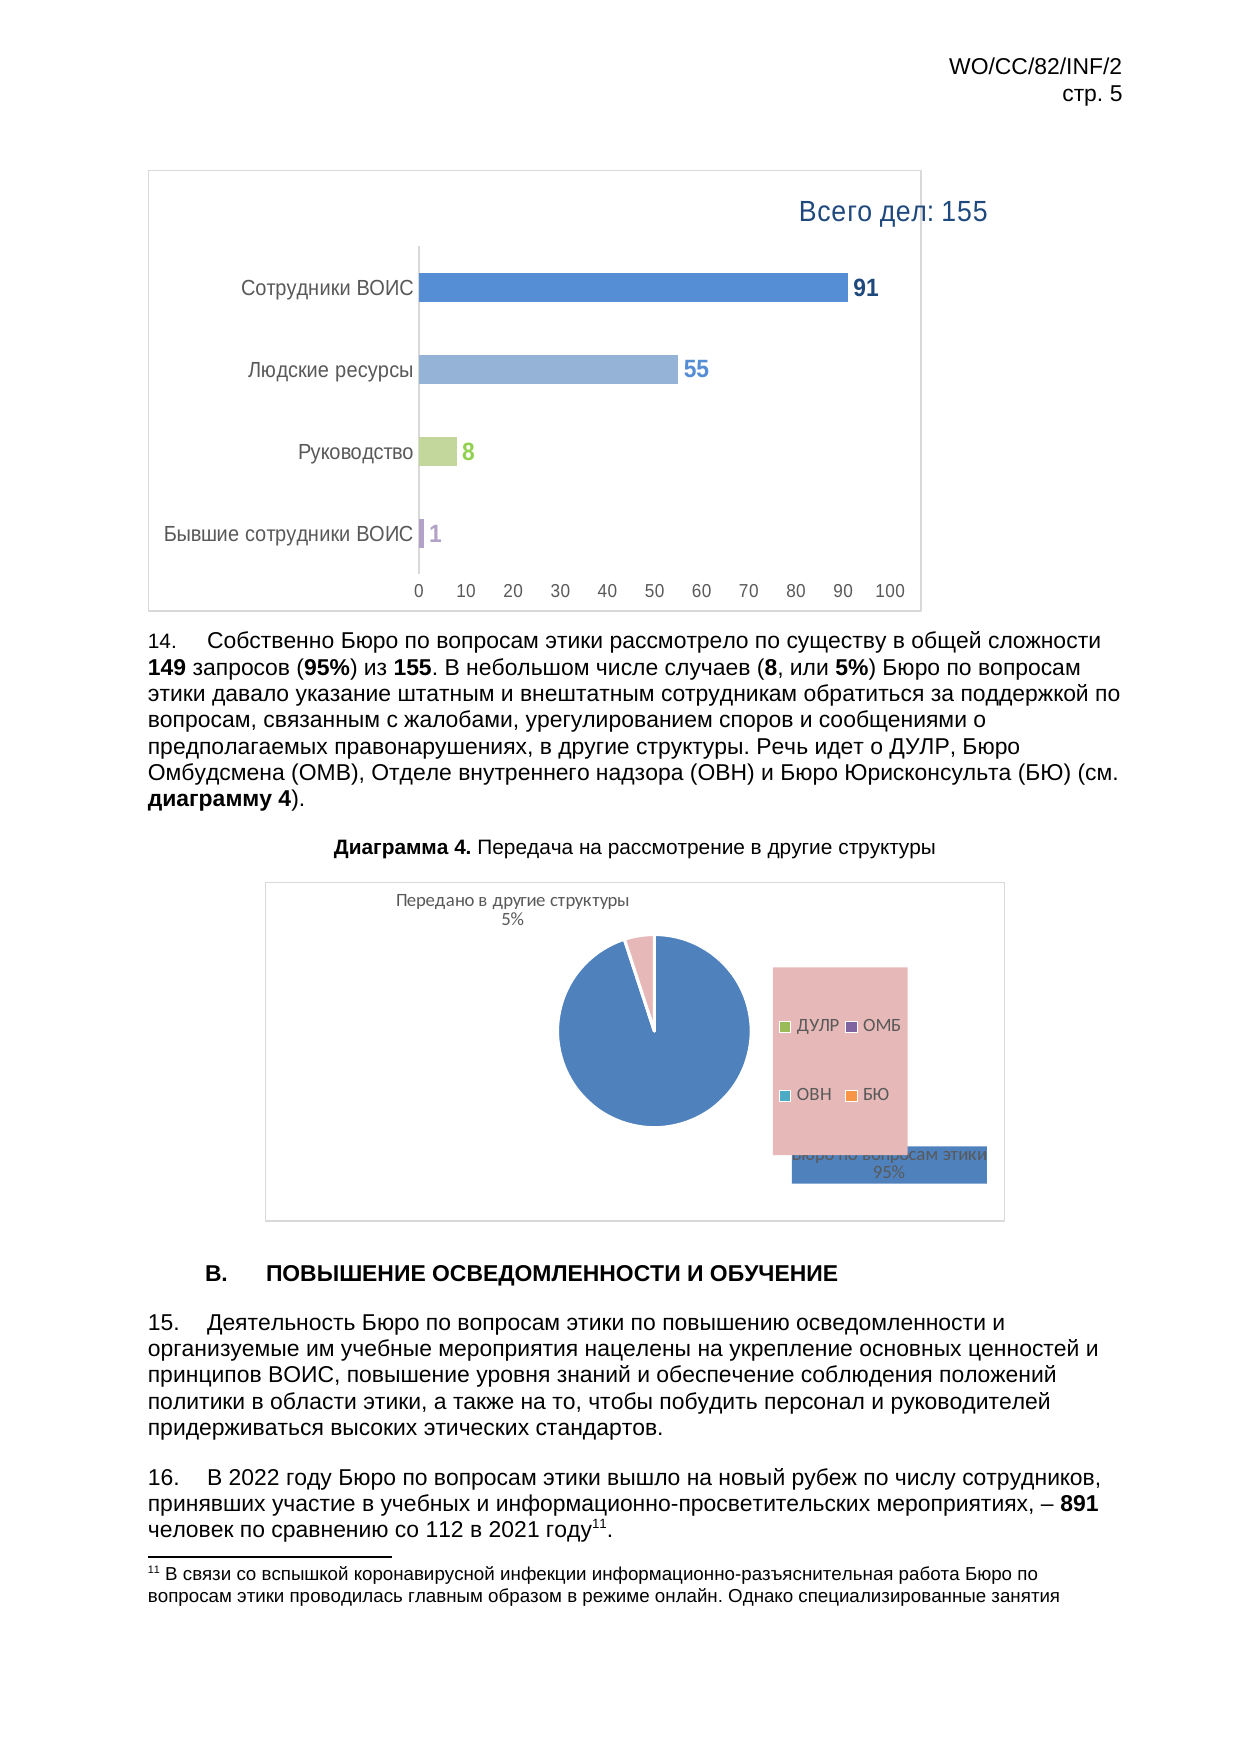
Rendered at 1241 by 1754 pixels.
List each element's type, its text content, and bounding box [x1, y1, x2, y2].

text В 2022 году Бюро по вопросам этики вышло на новый рубеж по числу сотрудников, принявших участие в учебных и информационно-просветительских мероприятиях, – 891 человек по сравнению со 112 в 2021 году. [148, 1463, 1122, 1542]
text B. повышение осведомленности и обучение [205, 1259, 1122, 1286]
text Диаграмма 4. Передача на рассмотрение в другие структуры [148, 835, 1122, 859]
text Деятельность Бюро по вопросам этики по повышению осведомленности и организуемые им учебные мероприятия нацелены на укрепление основных ценностей и принципов ВОИС, повышение уровня знаний и обеспечение соблюдения положений политики в области этики, а также на то, чтобы побудить персонал и руководителей придерживаться высоких этических стандартов. [148, 1309, 1122, 1441]
text Собственно Бюро по вопросам этики рассмотрело по существу в общей сложности 149 запросов (95%) из 155. В небольшом числе случаев (8, или 5%) Бюро по вопросам этики давало указание штатным и внештатным сотрудникам обратиться за поддержкой по вопросам, связанным с жалобами, урегулированием споров и сообщениями о предполагаемых правонарушениях, в другие структуры. Речь идет о ДУЛР, Бюро Омбудсмена (OMB), Отделе внутреннего надзора (ОВН) и Бюро Юрисконсульта (БЮ) (см. диаграмму 4). [148, 627, 1122, 812]
